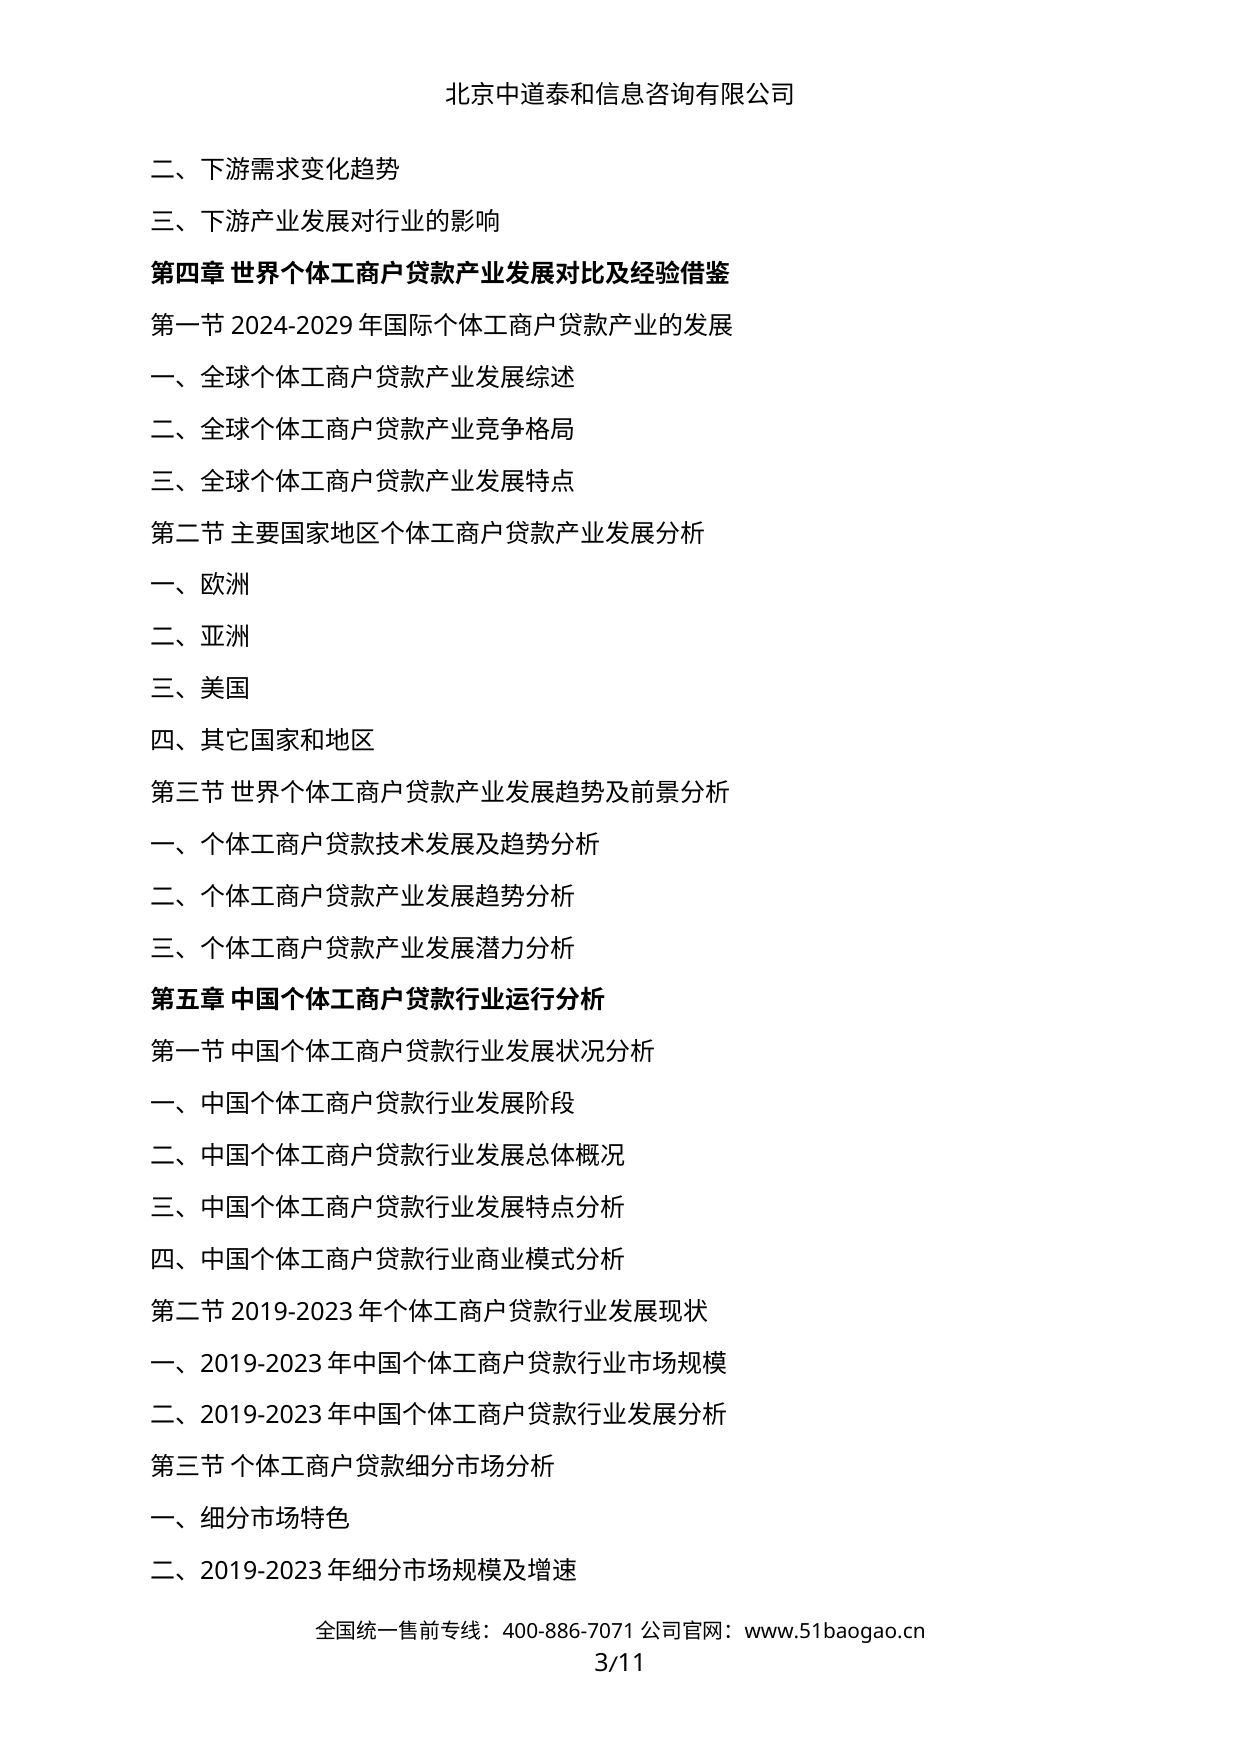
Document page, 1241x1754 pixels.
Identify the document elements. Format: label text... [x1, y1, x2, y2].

text 二、个体工商户贷款产业发展趋势分析 [150, 876, 1090, 912]
text 第三节 个体工商户贷款细分市场分析 [150, 1447, 1090, 1483]
text 二、全球个体工商户贷款产业竞争格局 [150, 409, 1090, 446]
text 第一节 2024-2029年国际个体工商户贷款产业的发展 [150, 306, 1090, 342]
text 一、2019-2023年中国个体工商户贷款行业市场规模 [150, 1343, 1090, 1379]
text 一、全球个体工商户贷款产业发展综述 [150, 357, 1090, 394]
text 二、中国个体工商户贷款行业发展总体概况 [150, 1136, 1090, 1172]
text 第一节 中国个体工商户贷款行业发展状况分析 [150, 1032, 1090, 1068]
text 四、中国个体工商户贷款行业商业模式分析 [150, 1239, 1090, 1276]
text 第四章 世界个体工商户贷款产业发展对比及经验借鉴 [150, 254, 1090, 290]
text 三、美国 [150, 669, 1090, 705]
text 一、个体工商户贷款技术发展及趋势分析 [150, 824, 1090, 861]
text 第三节 世界个体工商户贷款产业发展趋势及前景分析 [150, 772, 1090, 809]
text 第二节 2019-2023年个体工商户贷款行业发展现状 [150, 1291, 1090, 1327]
text 三、中国个体工商户贷款行业发展特点分析 [150, 1187, 1090, 1224]
text 一、中国个体工商户贷款行业发展阶段 [150, 1084, 1090, 1120]
text 一、欧洲 [150, 565, 1090, 601]
text 三、个体工商户贷款产业发展潜力分析 [150, 928, 1090, 964]
text 三、下游产业发展对行业的影响 [150, 202, 1090, 238]
text 二、2019-2023年细分市场规模及增速 [150, 1551, 1090, 1587]
text 二、亚洲 [150, 617, 1090, 653]
text 一、细分市场特色 [150, 1499, 1090, 1535]
text 二、2019-2023年中国个体工商户贷款行业发展分析 [150, 1395, 1090, 1431]
text 二、下游需求变化趋势 [150, 150, 1090, 186]
text 四、其它国家和地区 [150, 721, 1090, 757]
text 第五章 中国个体工商户贷款行业运行分析 [150, 980, 1090, 1016]
text 三、全球个体工商户贷款产业发展特点 [150, 461, 1090, 497]
text 第二节 主要国家地区个体工商户贷款产业发展分析 [150, 513, 1090, 549]
